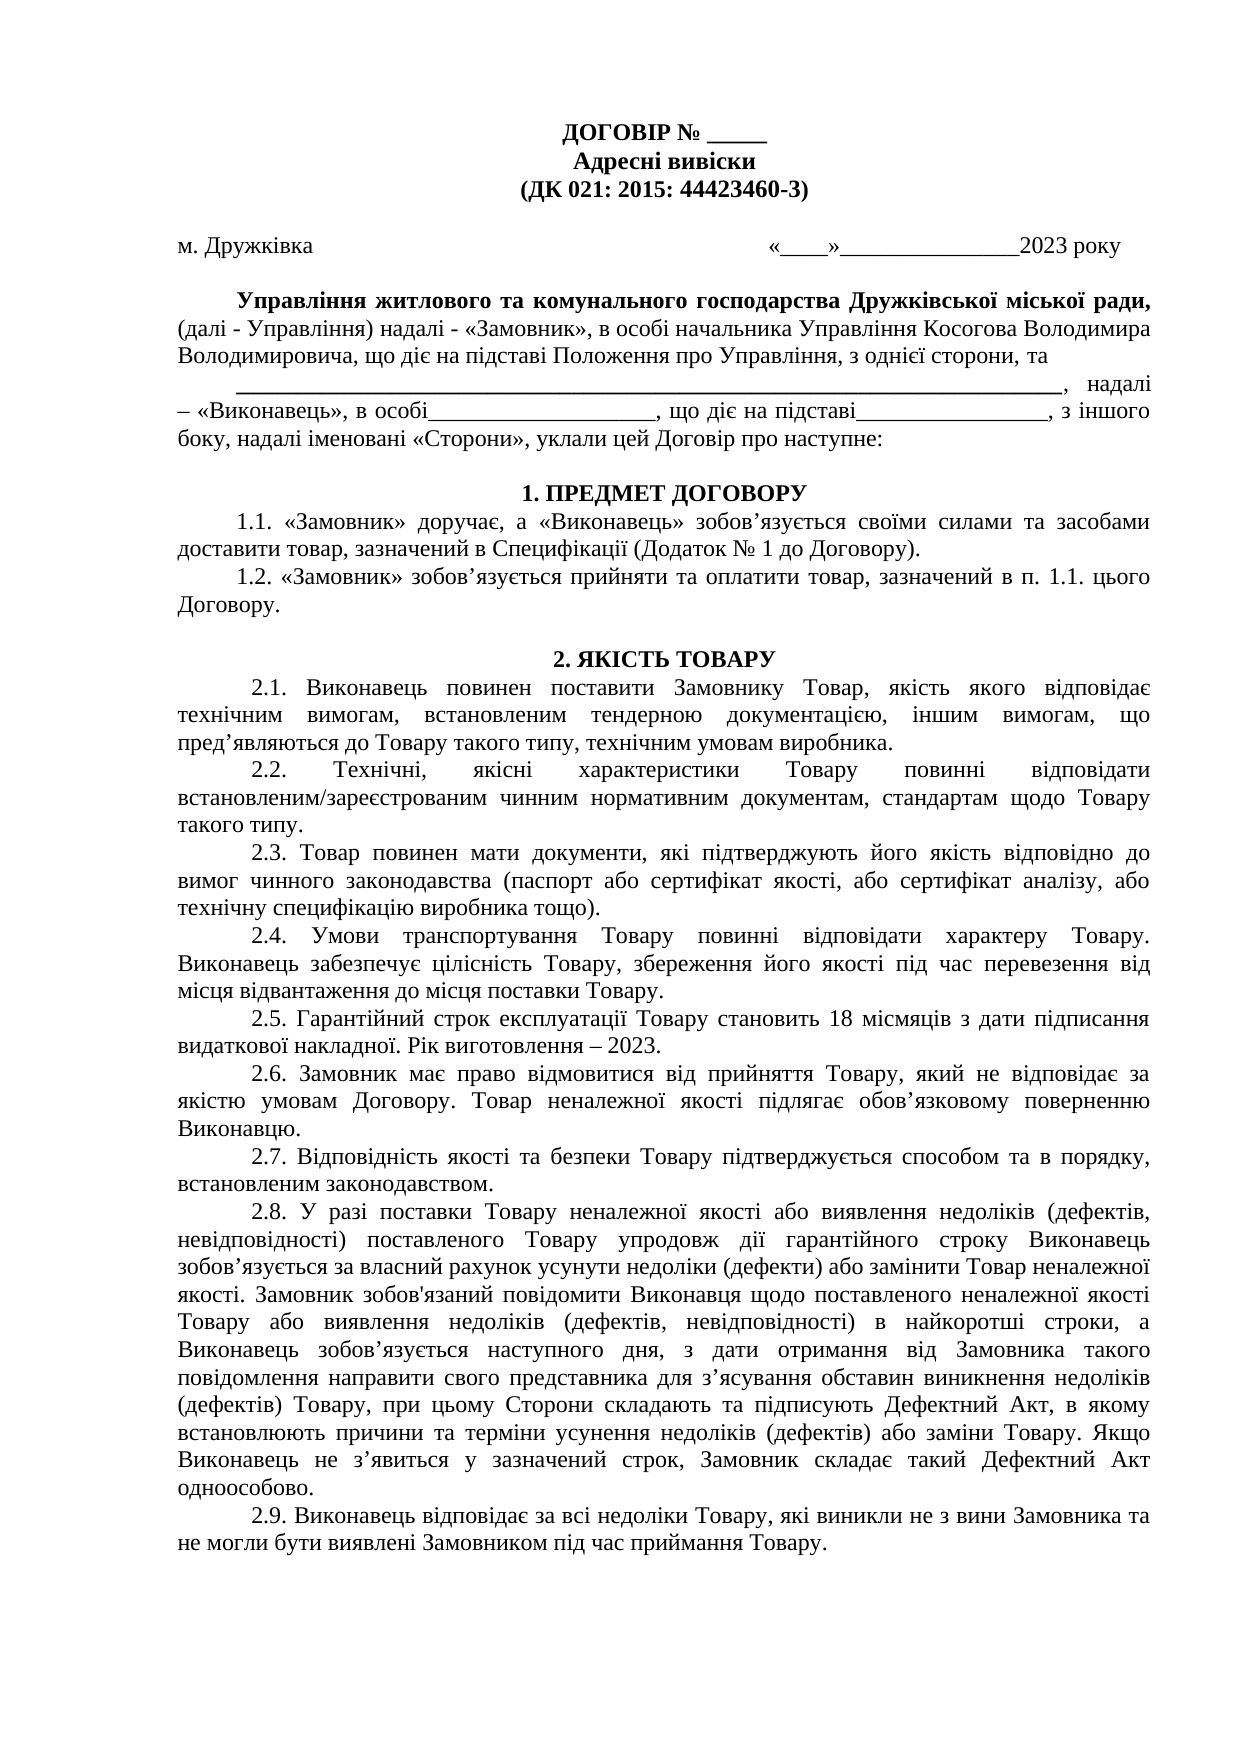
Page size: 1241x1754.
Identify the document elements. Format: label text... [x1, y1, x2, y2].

text 2.6. Замовник має право відмовитися від прийняття Товару, який не відповідає за якістю умовам Договору. Товар неналежної якості підлягає обов’язковому поверненню Виконавцю. [177, 1059, 1152, 1142]
text ДОГОВІР № _____ [177, 118, 1152, 146]
text 2.5. Гарантійний строк експлуатації Товару становить 18 місмяців з дати підписання видаткової накладної. Рік виготовлення – 2023. [177, 1004, 1152, 1059]
text 2.1. Виконавець повинен поставити Замовнику Товар, якість якого відповідає технічним вимогам, встановленим тендерною документацією, іншим вимогам, що пред’являються до Товару такого типу, технічним умовам виробника. [177, 672, 1152, 755]
text 2.7. Відповідність якості та безпеки Товару підтверджується способом та в порядку, встановленим законодавством. [177, 1142, 1152, 1197]
text 2.9. Виконавець відповідає за всі недоліки Товару, які виникли не з вини Замовника та не могли бути виявлені Замовником під час приймання Товару. [177, 1501, 1152, 1556]
text 1.1. «Замовник» доручає, а «Виконавець» зобов’язується своїми силами та засобами доставити товар, зазначений в Специфікації (Додаток № 1 до Договору). [177, 507, 1152, 562]
text 2. ЯКІСТЬ ТОВАРУ [177, 645, 1152, 672]
text Адресні вивіски [177, 146, 1152, 174]
text 2.8. У разі поставки Товару неналежної якості або виявлення недоліків (дефектів, невідповідності) поставленого Товару упродовж дії гарантійного строку Виконавець зобов’язується за власний рахунок усунути недоліки (дефекти) або замінити Товар неналежної якості. Замовник зобов'язаний повідомити Виконавця щодо поставленого неналежної якості Товару або виявлення недоліків (дефектів, невідповідності) в найкоротші строки, а Виконавець зобов’язується наступного дня, з дати отримання від Замовника такого повідомлення направити свого представника для з’ясування обставин виникнення недоліків (дефектів) Товару, при цьому Сторони складають та підписують Дефектний Акт, в якому встановлюють причини та терміни усунення недоліків (дефектів) або заміни Товару. Якщо Виконавець не з’явиться у зазначений строк, Замовник складає такий Дефектний Акт одноособово. [177, 1197, 1152, 1501]
text 1.2. «Замовник» зобов’язується прийняти та оплатити товар, зазначений в п. 1.1. цього Договору. [177, 562, 1152, 617]
text 1. ПРЕДМЕТ ДОГОВОРУ [177, 479, 1152, 507]
text 2.4. Умови транспортування Товару повинні відповідати характеру Товару. Виконавець забезпечує цілісність Товару, збереження його якості під час перевезення від місця відвантаження до місця поставки Товару. [177, 921, 1152, 1004]
text _____________________________________________________________________, надалі – «Виконавець», в особі___________________, що діє на підставі________________, з іншого боку, надалі іменовані «Сторони», уклали цей Договір про наступне: [177, 369, 1152, 452]
text 2.3. Товар повинен мати документи, які підтверджують його якість відповідно до вимог чинного законодавства (паспорт або сертифікат якості, або сертифікат аналізу, або технічну специфікацію виробника тощо). [177, 838, 1152, 921]
text Управління житлового та комунального господарства Дружківської міської ради, (далі - Управління) надалі - «Замовник», в особі начальника Управління Косогова Володимира Володимировича, що діє на підставі Положення про Управління, з однієї сторони, та [177, 286, 1152, 369]
text (ДК 021: 2015: 44423460-3) [177, 174, 1152, 203]
text 2.2. Технічні, якісні характеристики Товару повинні відповідати встановленим/зареєстрованим чинним нормативним документам, стандартам щодо Товару такого типу. [177, 755, 1152, 838]
text м. Дружківка «____»_______________2023 року [177, 231, 1152, 258]
